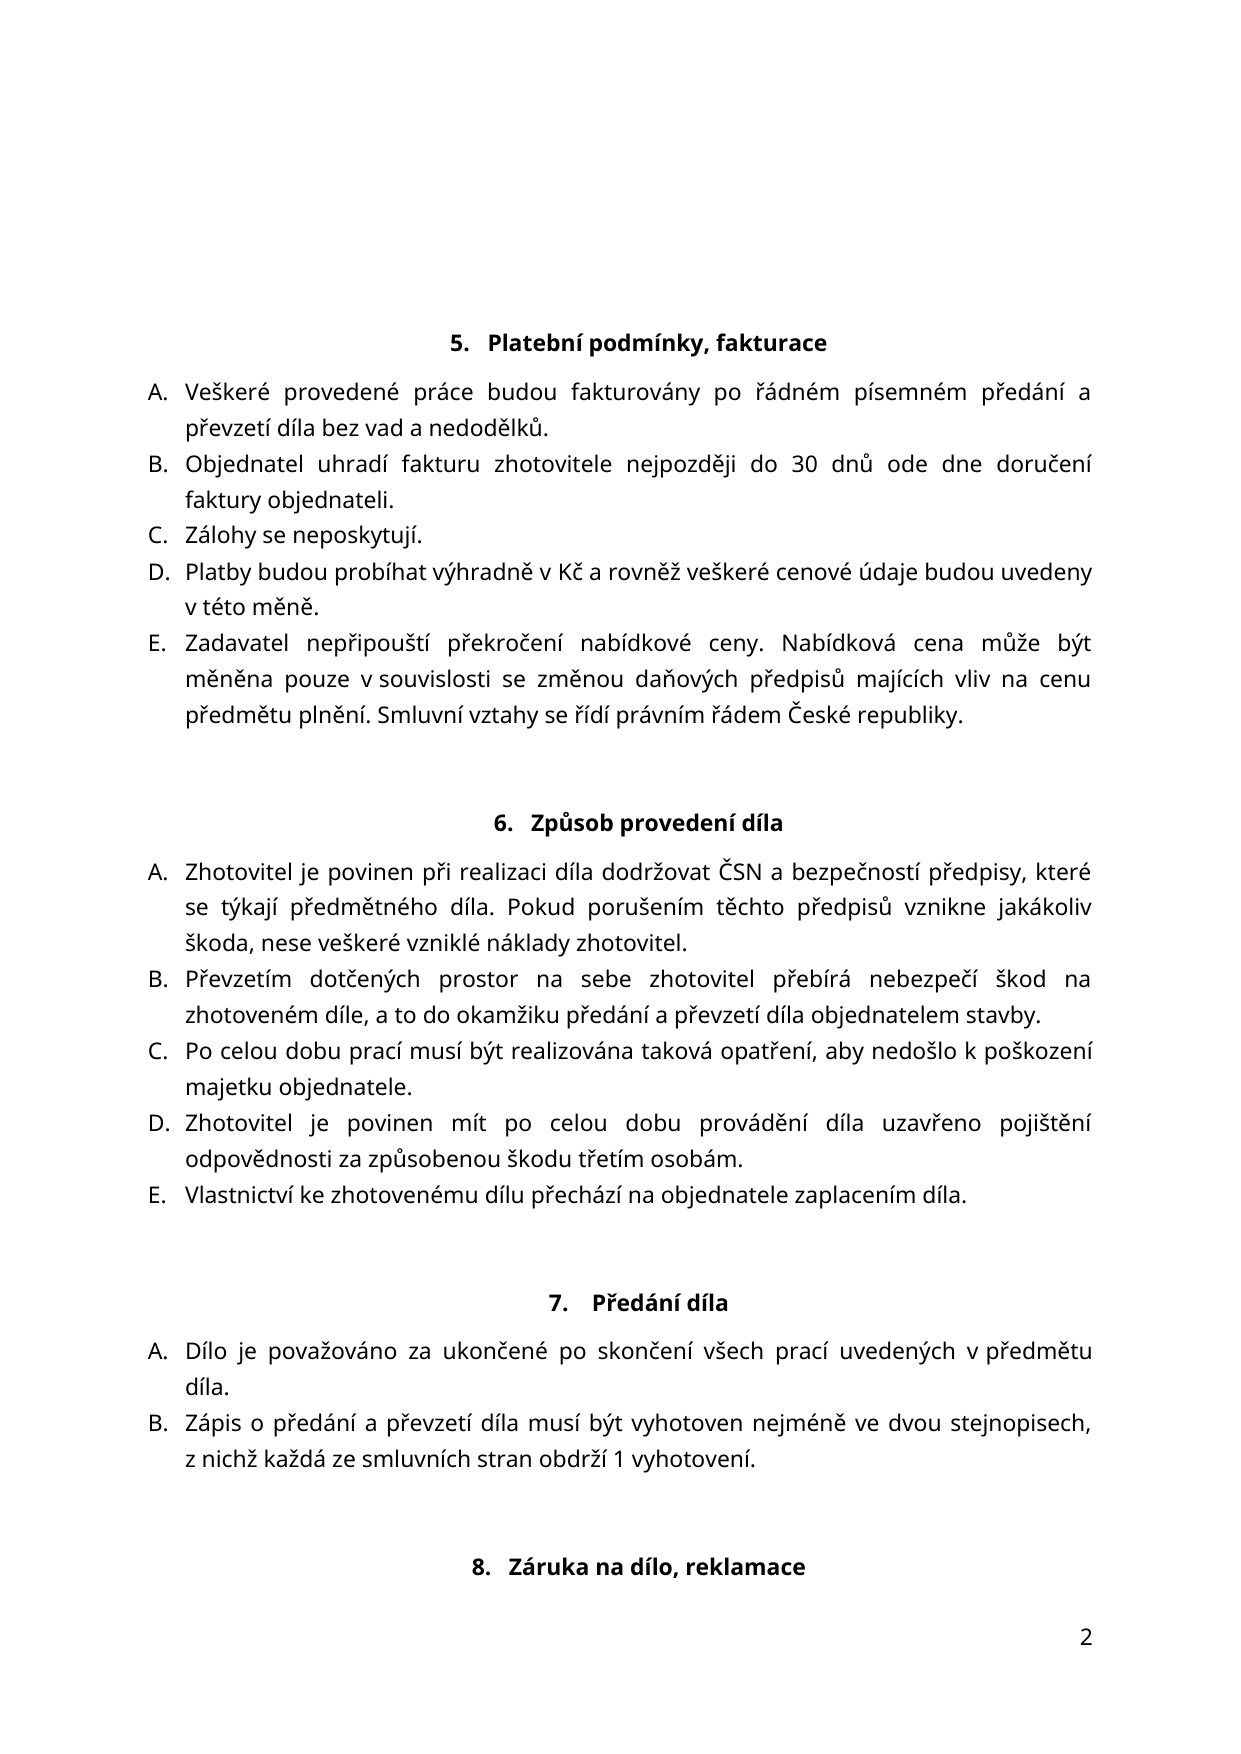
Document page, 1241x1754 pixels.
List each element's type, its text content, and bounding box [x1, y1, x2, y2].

list Předání díla [185, 1287, 1093, 1318]
list Záruka na dílo, reklamace [185, 1551, 1093, 1582]
list Po celou dobu prací musí být realizována taková opatření, aby nedošlo k poškození majetku objednatele. [148, 1035, 1093, 1102]
list Zálohy se neposkytují. [148, 519, 1093, 551]
list Zadavatel nepřipouští překročení nabídkové ceny. Nabídková cena může být měněna pouze v souvislosti se změnou daňových předpisů majících vliv na cenu předmětu plnění. Smluvní vztahy se řídí právním řádem České republiky. [148, 627, 1093, 730]
list Zhotovitel je povinen při realizaci díla dodržovat ČSN a bezpečností předpisy, které se týkají předmětného díla. Pokud porušením těchto předpisů vznikne jakákoliv škoda, nese veškeré vzniklé náklady zhotovitel. [148, 855, 1093, 958]
list Platby budou probíhat výhradně v Kč a rovněž veškeré cenové údaje budou uvedeny v této měně. [148, 555, 1093, 623]
list Platební podmínky, fakturace [185, 327, 1093, 358]
list Dílo je považováno za ukončené po skončení všech prací uvedených v předmětu díla. [148, 1335, 1093, 1402]
list Objednatel uhradí fakturu zhotovitele nejpozději do 30 dnů ode dne doručení faktury objednateli. [148, 448, 1093, 515]
list Způsob provedení díla [185, 807, 1093, 838]
list Zhotovitel je povinen mít po celou dobu provádění díla uzavřeno pojištění odpovědnosti za způsobenou škodu třetím osobám. [148, 1107, 1093, 1174]
list Veškeré provedené práce budou fakturovány po řádném písemném předání a převzetí díla bez vad a nedodělků. [148, 376, 1093, 443]
list Vlastnictví ke zhotovenému dílu přechází na objednatele zaplacením díla. [148, 1179, 1093, 1210]
list Převzetím dotčených prostor na sebe zhotovitel přebírá nebezpečí škod na zhotoveném díle, a to do okamžiku předání a převzetí díla objednatelem stavby. [148, 963, 1093, 1030]
list Zápis o předání a převzetí díla musí být vyhotoven nejméně ve dvou stejnopisech, z nichž každá ze smluvních stran obdrží 1 vyhotovení. [148, 1407, 1093, 1474]
